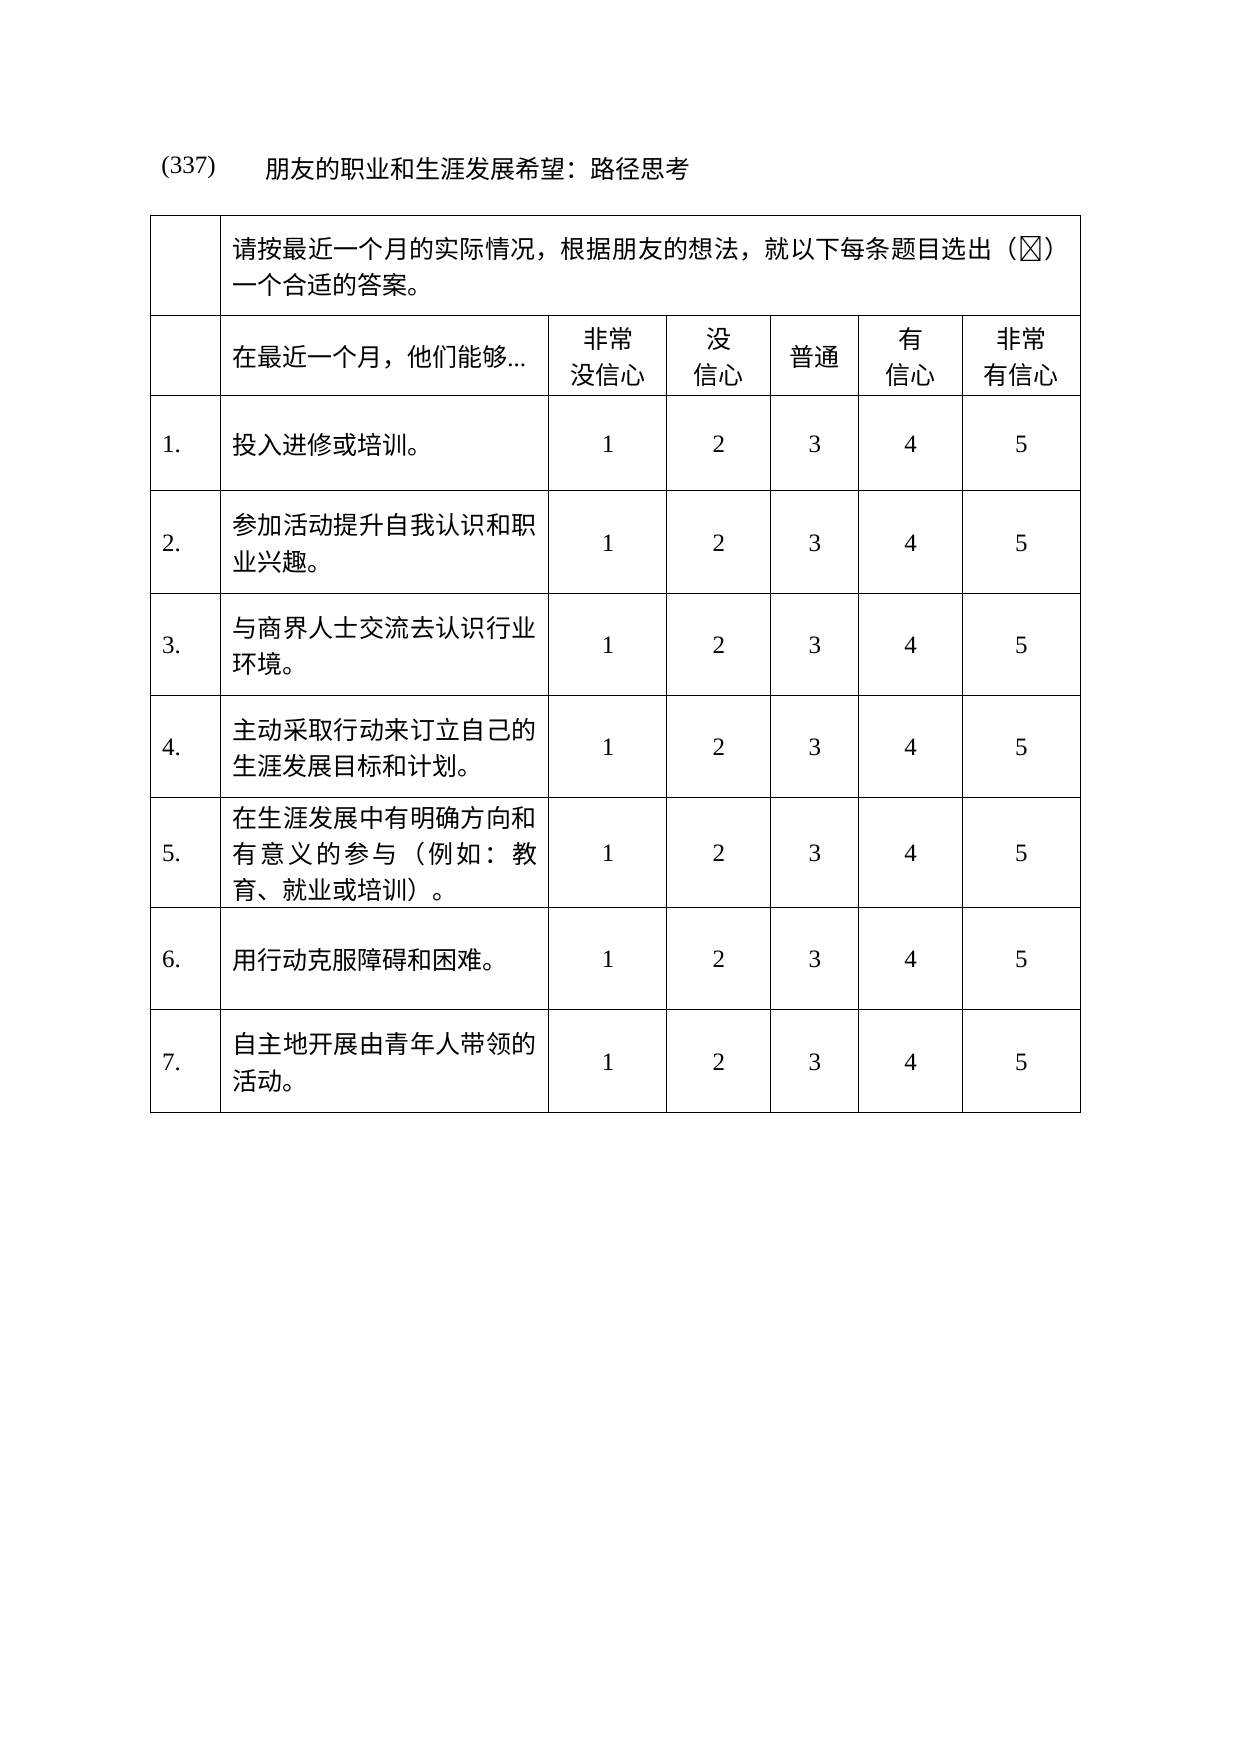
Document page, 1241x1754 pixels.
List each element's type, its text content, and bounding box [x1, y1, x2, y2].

table_cell 用行动克服障碍和困难。 [221, 908, 548, 1009]
table_cell 5 [963, 798, 1080, 907]
table_cell 2 [667, 798, 770, 907]
table_cell 3 [771, 1010, 858, 1112]
table_cell 2 [667, 396, 770, 490]
table_cell 5 [963, 396, 1080, 490]
table_cell 投入进修或培训。 [221, 396, 548, 490]
table_cell [151, 798, 220, 907]
table_cell 5 [963, 696, 1080, 797]
table_cell 3 [771, 594, 858, 695]
table_cell 5 [963, 908, 1080, 1009]
table_cell 非常 没信心 [549, 316, 666, 395]
table_cell 5 [963, 1010, 1080, 1112]
table_cell [151, 316, 220, 395]
table_cell 1 [549, 696, 666, 797]
table_cell 1 [549, 396, 666, 490]
table_cell 3 [771, 396, 858, 490]
table_cell 2 [667, 594, 770, 695]
table_cell 1 [549, 594, 666, 695]
table_cell [151, 1010, 220, 1112]
table_cell [151, 594, 220, 695]
table_header 朋友的职业和生涯发展希望：路径思考 [254, 150, 817, 186]
table_cell 3 [771, 908, 858, 1009]
table_cell 1 [549, 1010, 666, 1112]
table_cell 有 信心 [859, 316, 962, 395]
table_cell 主动采取行动来订立自己的生涯发展目标和计划。 [221, 696, 548, 797]
table_cell 1 [549, 798, 666, 907]
table_cell 与商界人士交流去认识行业环境。 [221, 594, 548, 695]
table_cell 2 [667, 908, 770, 1009]
table_cell 3 [771, 696, 858, 797]
table_cell 在最近一个月，他们能够... [221, 316, 548, 395]
table_cell 4 [859, 696, 962, 797]
table_cell [151, 396, 220, 490]
table_cell 没 信心 [667, 316, 770, 395]
table_cell 3 [771, 491, 858, 593]
table_cell 在生涯发展中有明确方向和有意义的参与（例如：教育、就业或培训）。 [221, 798, 548, 907]
table_header 请按最近一个月的实际情况，根据朋友的想法，就以下每条题目选出（）一个合适的答案。 [221, 216, 1080, 315]
table_cell 1 [549, 491, 666, 593]
table_cell 自主地开展由青年人带领的活动。 [221, 1010, 548, 1112]
table_cell [151, 696, 220, 797]
table_cell [151, 908, 220, 1009]
table_cell 4 [859, 594, 962, 695]
table_cell 普通 [771, 316, 858, 395]
table_cell 4 [859, 396, 962, 490]
table_cell 5 [963, 491, 1080, 593]
table_cell 非常 有信心 [963, 316, 1080, 395]
table_header [151, 216, 220, 315]
table_cell 2 [667, 491, 770, 593]
table_cell [151, 491, 220, 593]
table_cell 4 [859, 798, 962, 907]
table_cell 2 [667, 696, 770, 797]
table_cell 4 [859, 1010, 962, 1112]
table_cell 4 [859, 908, 962, 1009]
table_cell 1 [549, 908, 666, 1009]
table_cell 4 [859, 491, 962, 593]
table_cell 5 [963, 594, 1080, 695]
table_cell 3 [771, 798, 858, 907]
table_cell 参加活动提升自我认识和职业兴趣。 [221, 491, 548, 593]
table_cell 2 [667, 1010, 770, 1112]
table_header (337) [150, 150, 253, 186]
